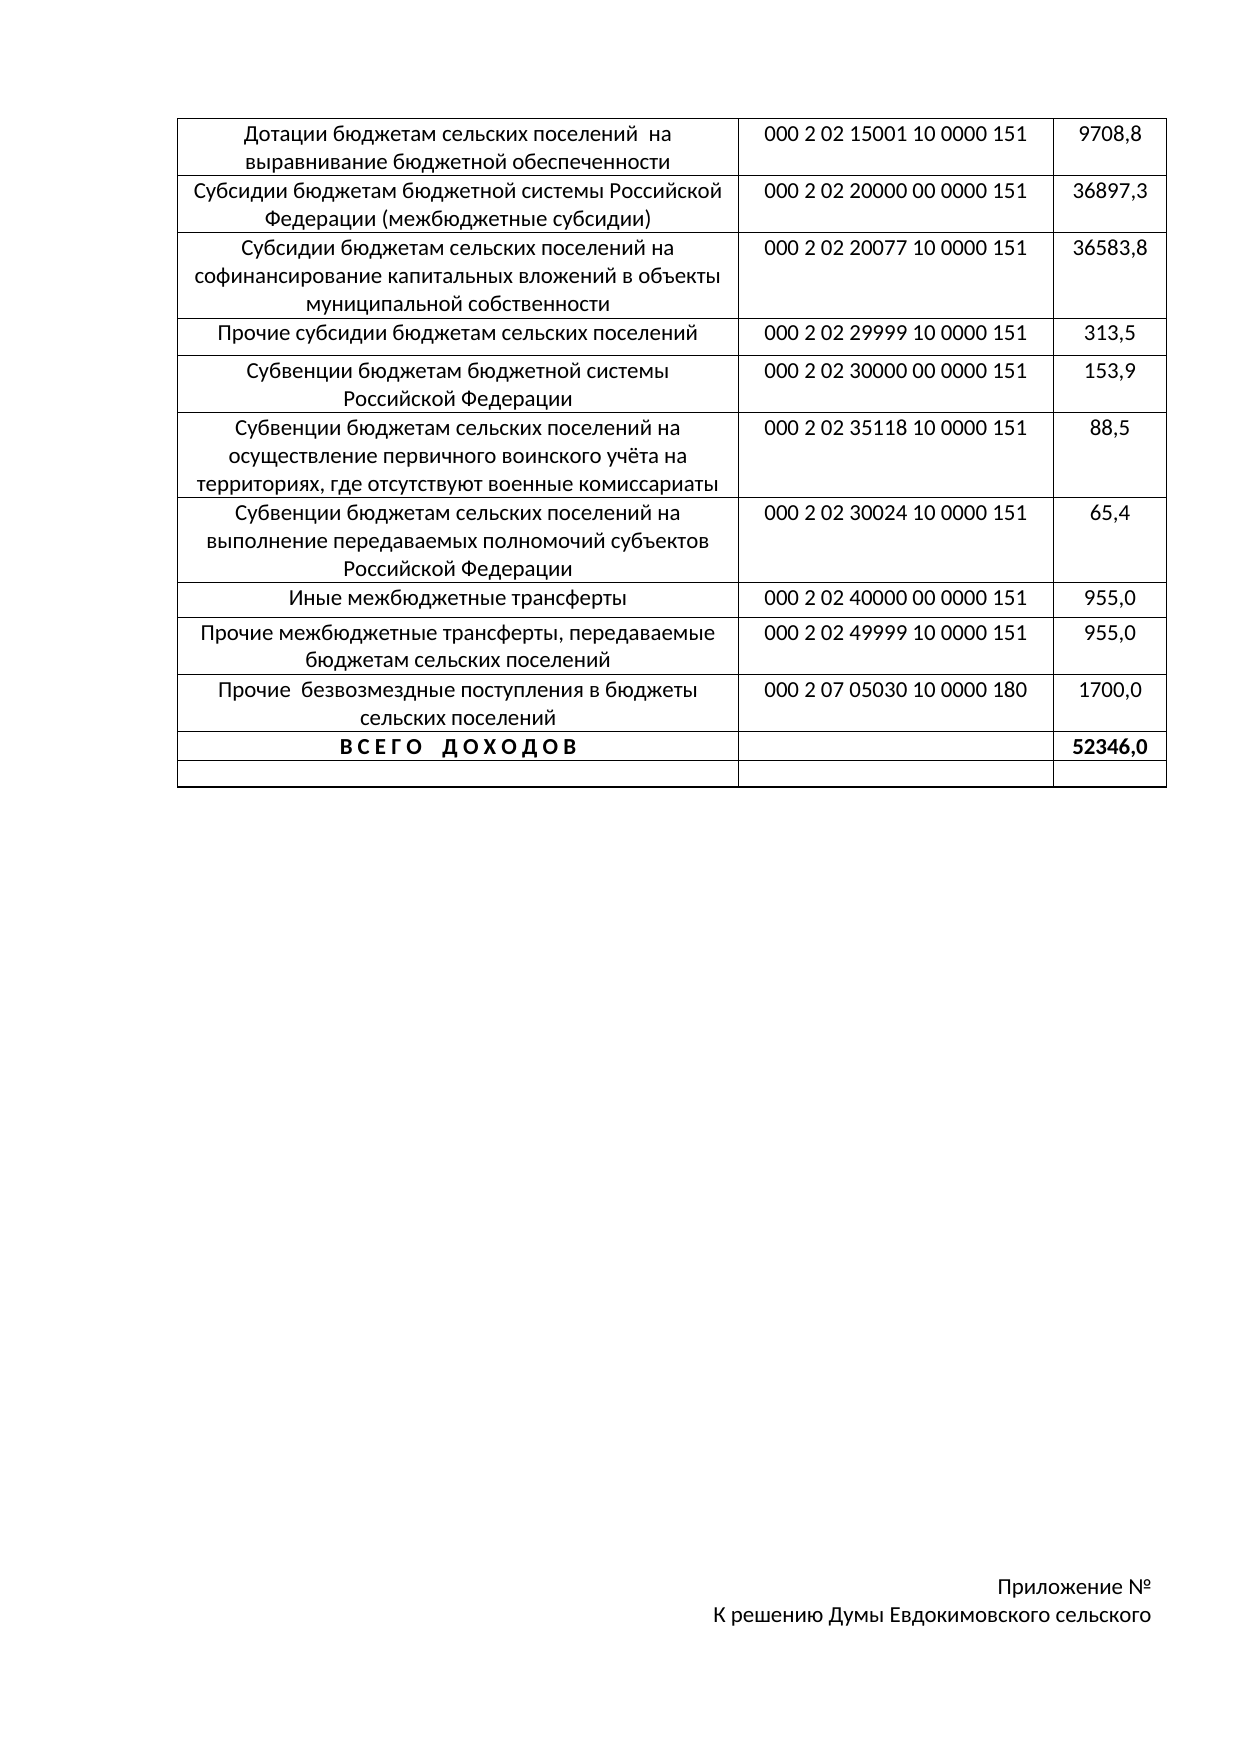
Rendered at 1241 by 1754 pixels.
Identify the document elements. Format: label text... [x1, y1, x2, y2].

table_cell [1054, 761, 1166, 786]
table_cell Субсидии бюджетам бюджетной системы Российской Федерации (межбюджетные субсидии) [178, 176, 738, 232]
table_cell 000 2 02 30024 10 0000 151 [739, 498, 1053, 582]
table_cell 65,4 [1054, 498, 1166, 582]
table_cell 36583,8 [1054, 233, 1166, 317]
table_cell 000 2 02 20000 00 0000 151 [739, 176, 1053, 232]
table_cell 1700,0 [1054, 675, 1166, 731]
table_cell 313,5 [1054, 319, 1166, 355]
table_cell Субвенции бюджетам сельских поселений на выполнение передаваемых полномочий субъектов Российской Федерации [178, 498, 738, 582]
table_cell Субвенции бюджетам бюджетной системы Российской Федерации [178, 356, 738, 412]
table_cell 9708,8 [1054, 119, 1166, 175]
table_cell 000 2 02 29999 10 0000 151 [739, 319, 1053, 355]
table_cell [739, 761, 1053, 786]
table_cell 955,0 [1054, 618, 1166, 674]
table_cell 52346,0 [1054, 732, 1166, 760]
table_cell 955,0 [1054, 583, 1166, 617]
table_cell 000 2 02 35118 10 0000 151 [739, 413, 1053, 497]
text К решению Думы Евдокимовского сельского [177, 1600, 1152, 1628]
text Приложение № [177, 1572, 1152, 1600]
table_cell 000 2 07 05030 10 0000 180 [739, 675, 1053, 731]
table_cell Прочие межбюджетные трансферты, передаваемые бюджетам сельских поселений [178, 618, 738, 674]
table_cell В С Е Г О Д О Х О Д О В [178, 732, 738, 760]
table_cell Иные межбюджетные трансферты [178, 583, 738, 617]
table_cell 000 2 02 15001 10 0000 151 [739, 119, 1053, 175]
table_cell Дотации бюджетам сельских поселений на выравнивание бюджетной обеспеченности [178, 119, 738, 175]
table_cell 000 2 02 30000 00 0000 151 [739, 356, 1053, 412]
table_cell [739, 732, 1053, 760]
table_cell [178, 761, 738, 786]
table_cell Прочие субсидии бюджетам сельских поселений [178, 319, 738, 355]
table_cell 000 2 02 20077 10 0000 151 [739, 233, 1053, 317]
table_cell 88,5 [1054, 413, 1166, 497]
table_cell 153,9 [1054, 356, 1166, 412]
table_cell 36897,3 [1054, 176, 1166, 232]
table_cell 000 2 02 49999 10 0000 151 [739, 618, 1053, 674]
table_cell 000 2 02 40000 00 0000 151 [739, 583, 1053, 617]
table_cell Субвенции бюджетам сельских поселений на осуществление первичного воинского учёта на территориях, где отсутствуют военные комиссариаты [178, 413, 738, 497]
table_cell Субсидии бюджетам сельских поселений на софинансирование капитальных вложений в объекты муниципальной собственности [178, 233, 738, 317]
table_cell Прочие безвозмездные поступления в бюджеты сельских поселений [178, 675, 738, 731]
